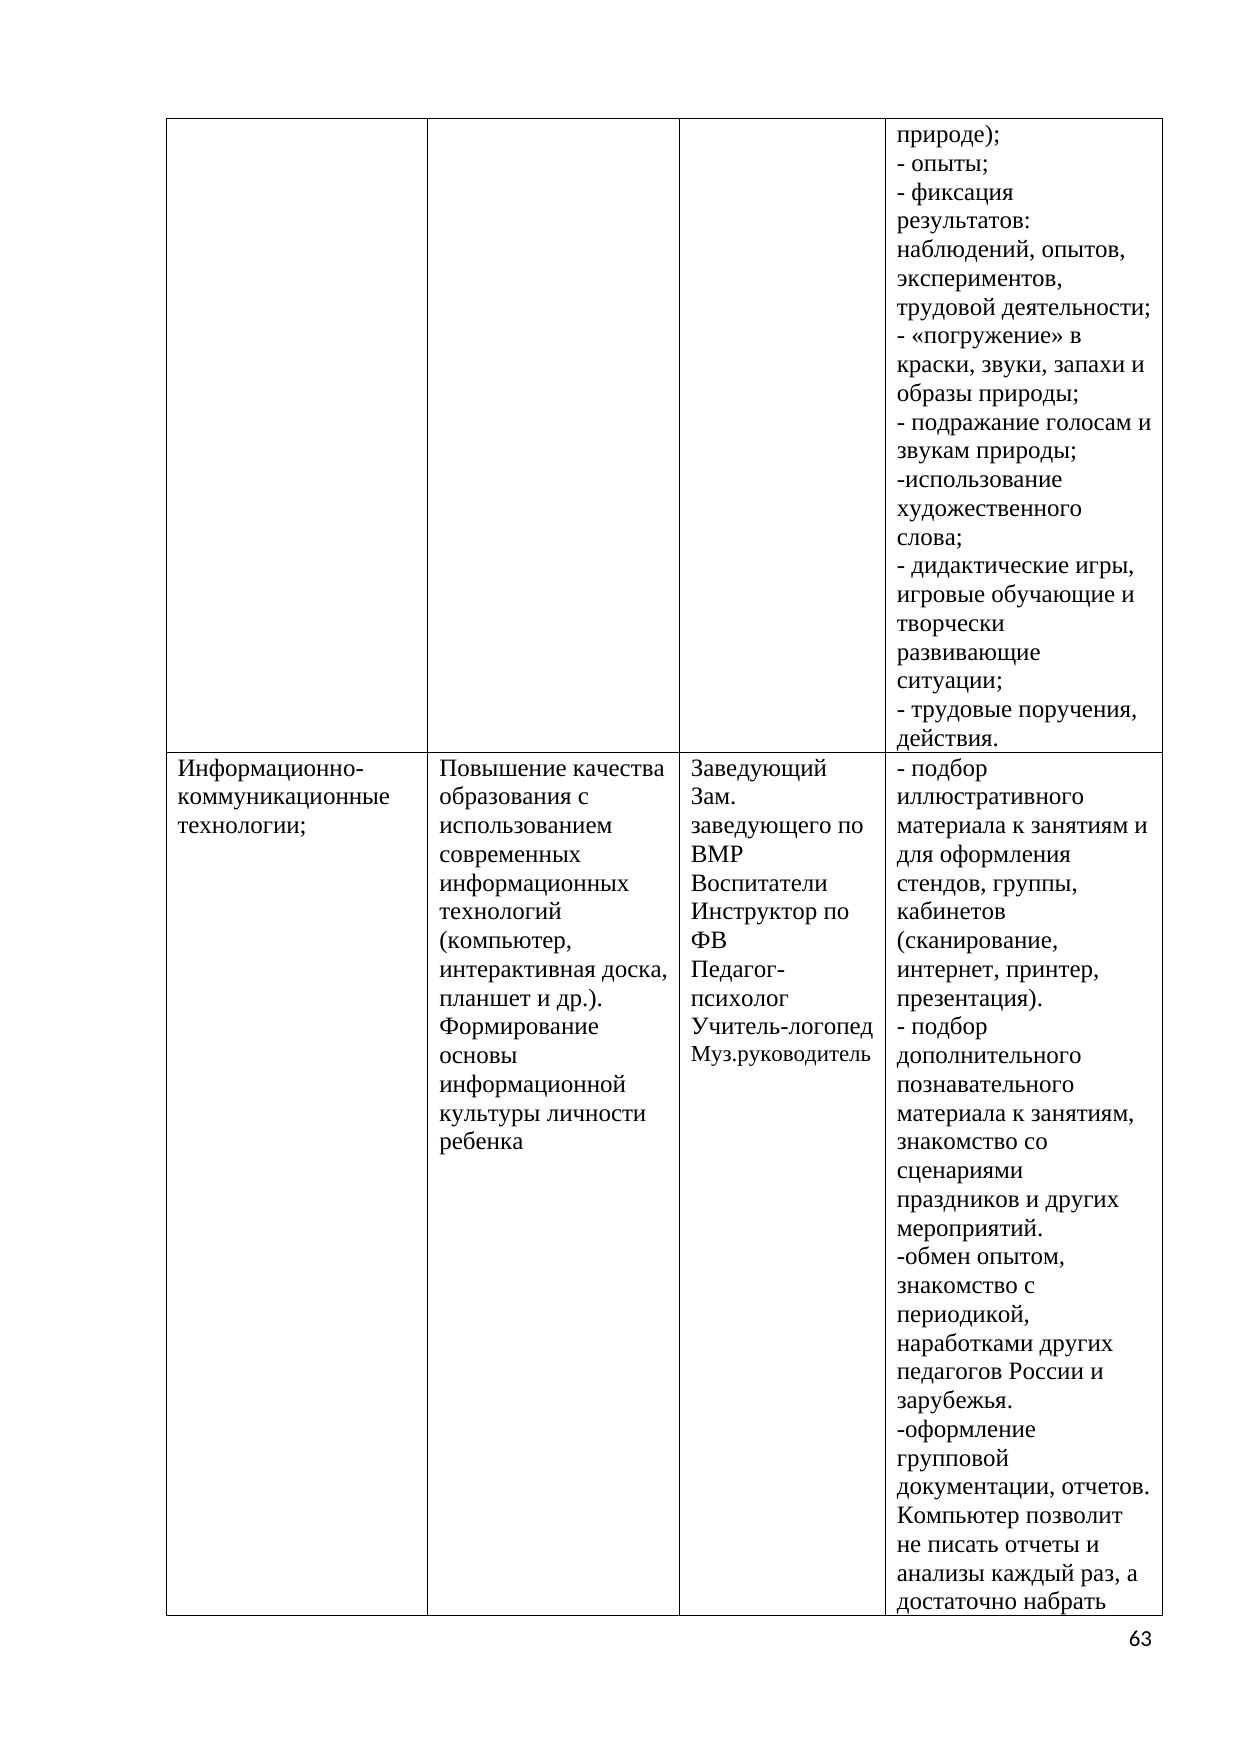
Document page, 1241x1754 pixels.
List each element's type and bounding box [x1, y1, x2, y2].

table_cell [886, 119, 1162, 752]
table_cell [680, 119, 885, 752]
table_cell [680, 753, 885, 1615]
table_cell [886, 753, 1162, 1615]
table_cell [428, 753, 679, 1615]
table_cell [167, 119, 427, 752]
table_cell [167, 753, 427, 1615]
table_cell [428, 119, 679, 752]
